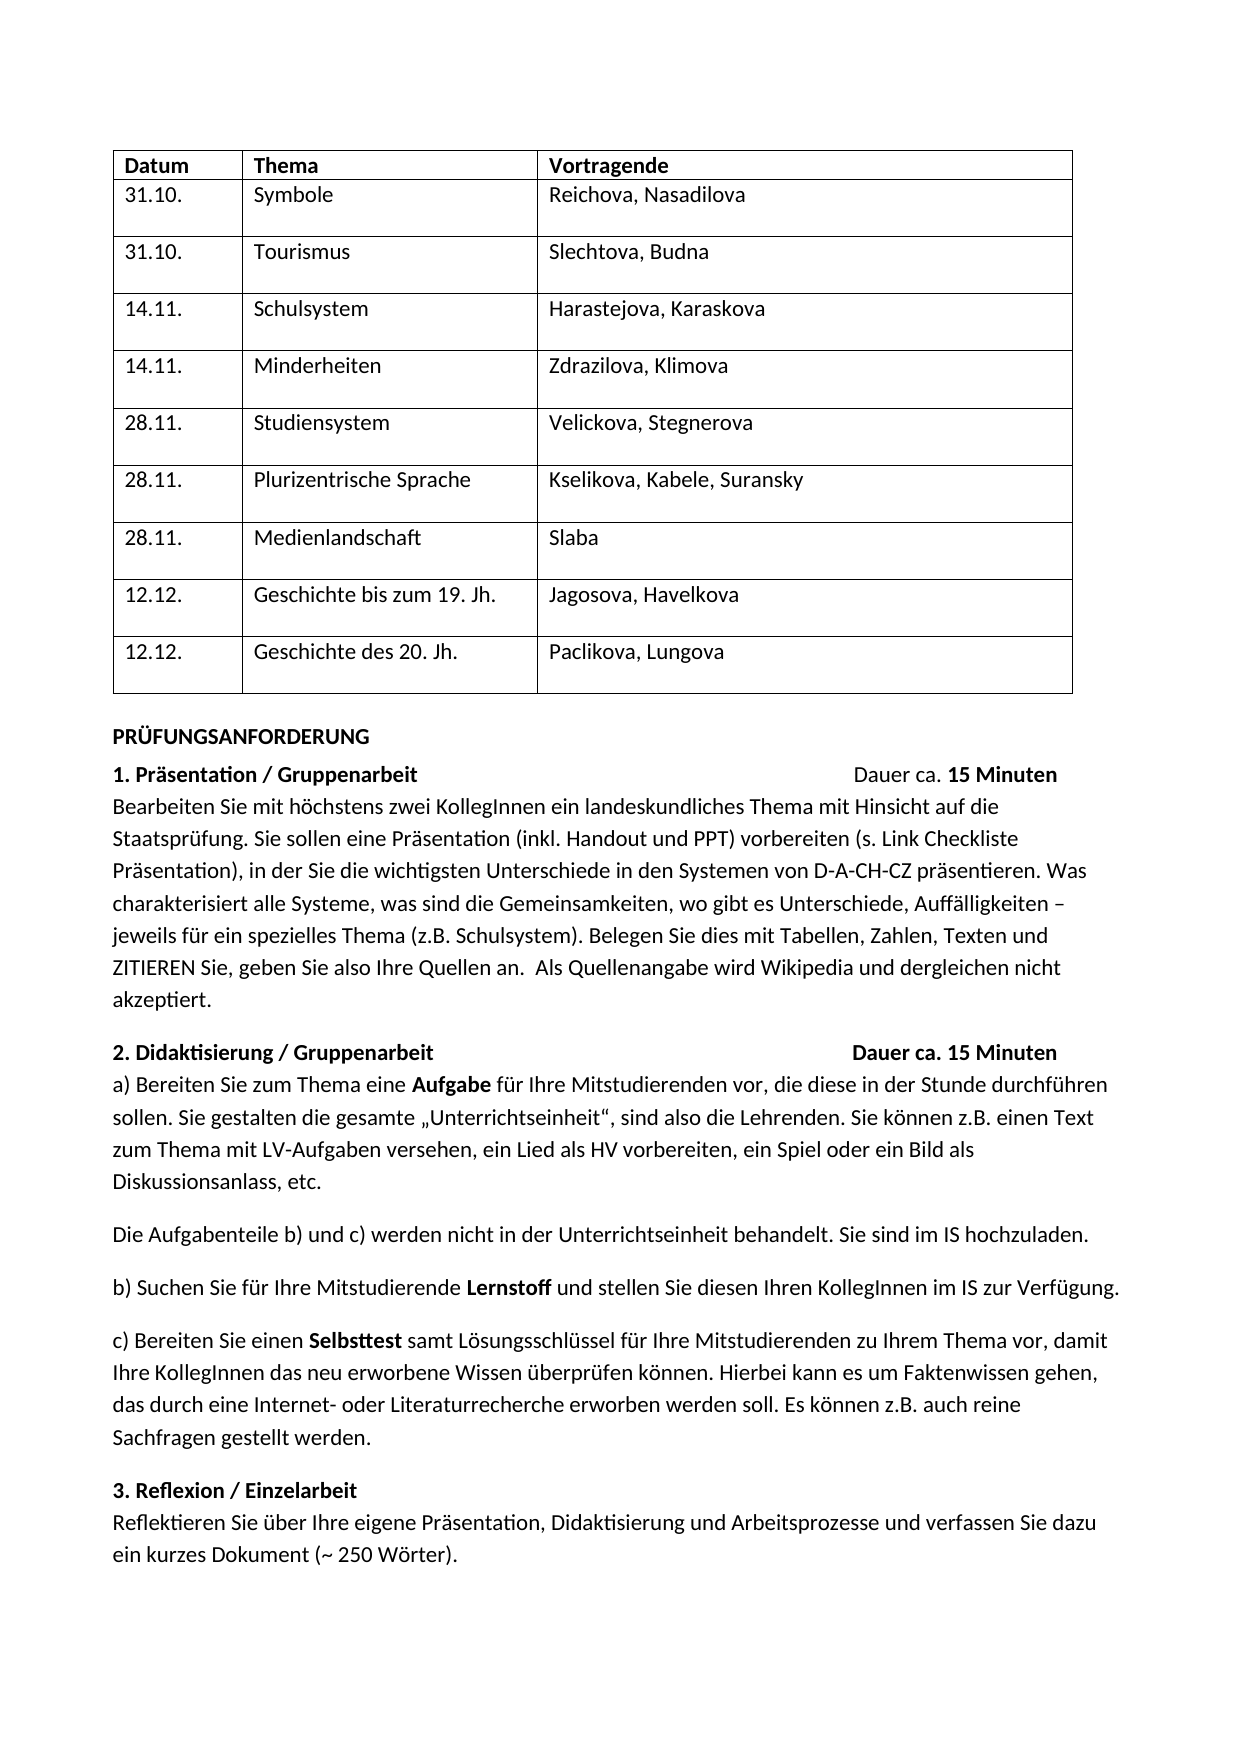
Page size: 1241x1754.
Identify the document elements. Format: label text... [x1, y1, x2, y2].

table_cell Reichova, Nasadilova [538, 180, 1072, 236]
table_cell Slechtova, Budna [538, 237, 1072, 293]
text b) Suchen Sie für Ihre Mitstudierende Lernstoff und stellen Sie diesen Ihren KollegInnen im IS zur Verfügung. [112, 1273, 1128, 1301]
table_cell Schulsystem [243, 294, 537, 350]
table_cell Kselikova, Kabele, Suransky [538, 466, 1072, 522]
table_cell Harastejova, Karaskova [538, 294, 1072, 350]
text 3. Reflexion / Einzelarbeit Reflektieren Sie über Ihre eigene Präsentation, Didaktisierung und Arbeitsprozesse und verfassen Sie dazu ein kurzes Dokument (~ 250 Wörter). [112, 1476, 1128, 1568]
table_cell Minderheiten [243, 351, 537, 407]
table_header Vortragende [538, 151, 1072, 179]
table_cell Geschichte bis zum 19. Jh. [243, 580, 537, 636]
text 1. Präsentation / Gruppenarbeit Dauer ca. 15 Minuten Bearbeiten Sie mit höchstens zwei KollegInnen ein landeskundliches Thema mit Hinsicht auf die Staatsprüfung. Sie sollen eine Präsentation (inkl. Handout und PPT) vorbereiten (s. Link Checkliste Präsentation), in der Sie die wichtigsten Unterschiede in den Systemen von D-A-CH-CZ präsentieren. Was charakterisiert alle Systeme, was sind die Gemeinsamkeiten, wo gibt es Unterschiede, Auffälligkeiten – jeweils für ein spezielles Thema (z.B. Schulsystem). Belegen Sie dies mit Tabellen, Zahlen, Texten und ZITIEREN Sie, geben Sie also Ihre Quellen an. Als Quellenangabe wird Wikipedia und dergleichen nicht akzeptiert. [112, 760, 1128, 1013]
table_cell 14.11. [114, 294, 242, 350]
table_cell 28.11. [114, 523, 242, 579]
table_cell 31.10. [114, 180, 242, 236]
table_cell 12.12. [114, 637, 242, 693]
table_cell Velickova, Stegnerova [538, 409, 1072, 464]
table_cell Plurizentrische Sprache [243, 466, 537, 522]
table_cell 14.11. [114, 351, 242, 407]
table_cell 31.10. [114, 237, 242, 293]
table_cell Medienlandschaft [243, 523, 537, 579]
table_header Thema [243, 151, 537, 179]
table_cell 28.11. [114, 466, 242, 522]
text c) Bereiten Sie einen Selbsttest samt Lösungsschlüssel für Ihre Mitstudierenden zu Ihrem Thema vor, damit Ihre KollegInnen das neu erworbene Wissen überprüfen können. Hierbei kann es um Faktenwissen gehen, das durch eine Internet- oder Literaturrecherche erworben werden soll. Es können z.B. auch reine Sachfragen gestellt werden. [112, 1326, 1128, 1451]
text 2. Didaktisierung / Gruppenarbeit Dauer ca. 15 Minuten a) Bereiten Sie zum Thema eine Aufgabe für Ihre Mitstudierenden vor, die diese in der Stunde durchführen sollen. Sie gestalten die gesamte „Unterrichtseinheit“, sind also die Lehrenden. Sie können z.B. einen Text zum Thema mit LV-Aufgaben versehen, ein Lied als HV vorbereiten, ein Spiel oder ein Bild als Diskussionsanlass, etc. [112, 1038, 1128, 1195]
table_cell Geschichte des 20. Jh. [243, 637, 537, 693]
table_cell Jagosova, Havelkova [538, 580, 1072, 636]
table_cell Tourismus [243, 237, 537, 293]
table_cell 12.12. [114, 580, 242, 636]
table_cell 28.11. [114, 409, 242, 464]
table_cell Slaba [538, 523, 1072, 579]
table_cell Studiensystem [243, 409, 537, 464]
text Die Aufgabenteile b) und c) werden nicht in der Unterrichtseinheit behandelt. Sie sind im IS hochzuladen. [112, 1220, 1128, 1248]
table_cell Zdrazilova, Klimova [538, 351, 1072, 407]
text PRÜFUNGSANFORDERUNG [112, 722, 1128, 750]
table_cell Paclikova, Lungova [538, 637, 1072, 693]
table_cell Symbole [243, 180, 537, 236]
table_header Datum [114, 151, 242, 179]
